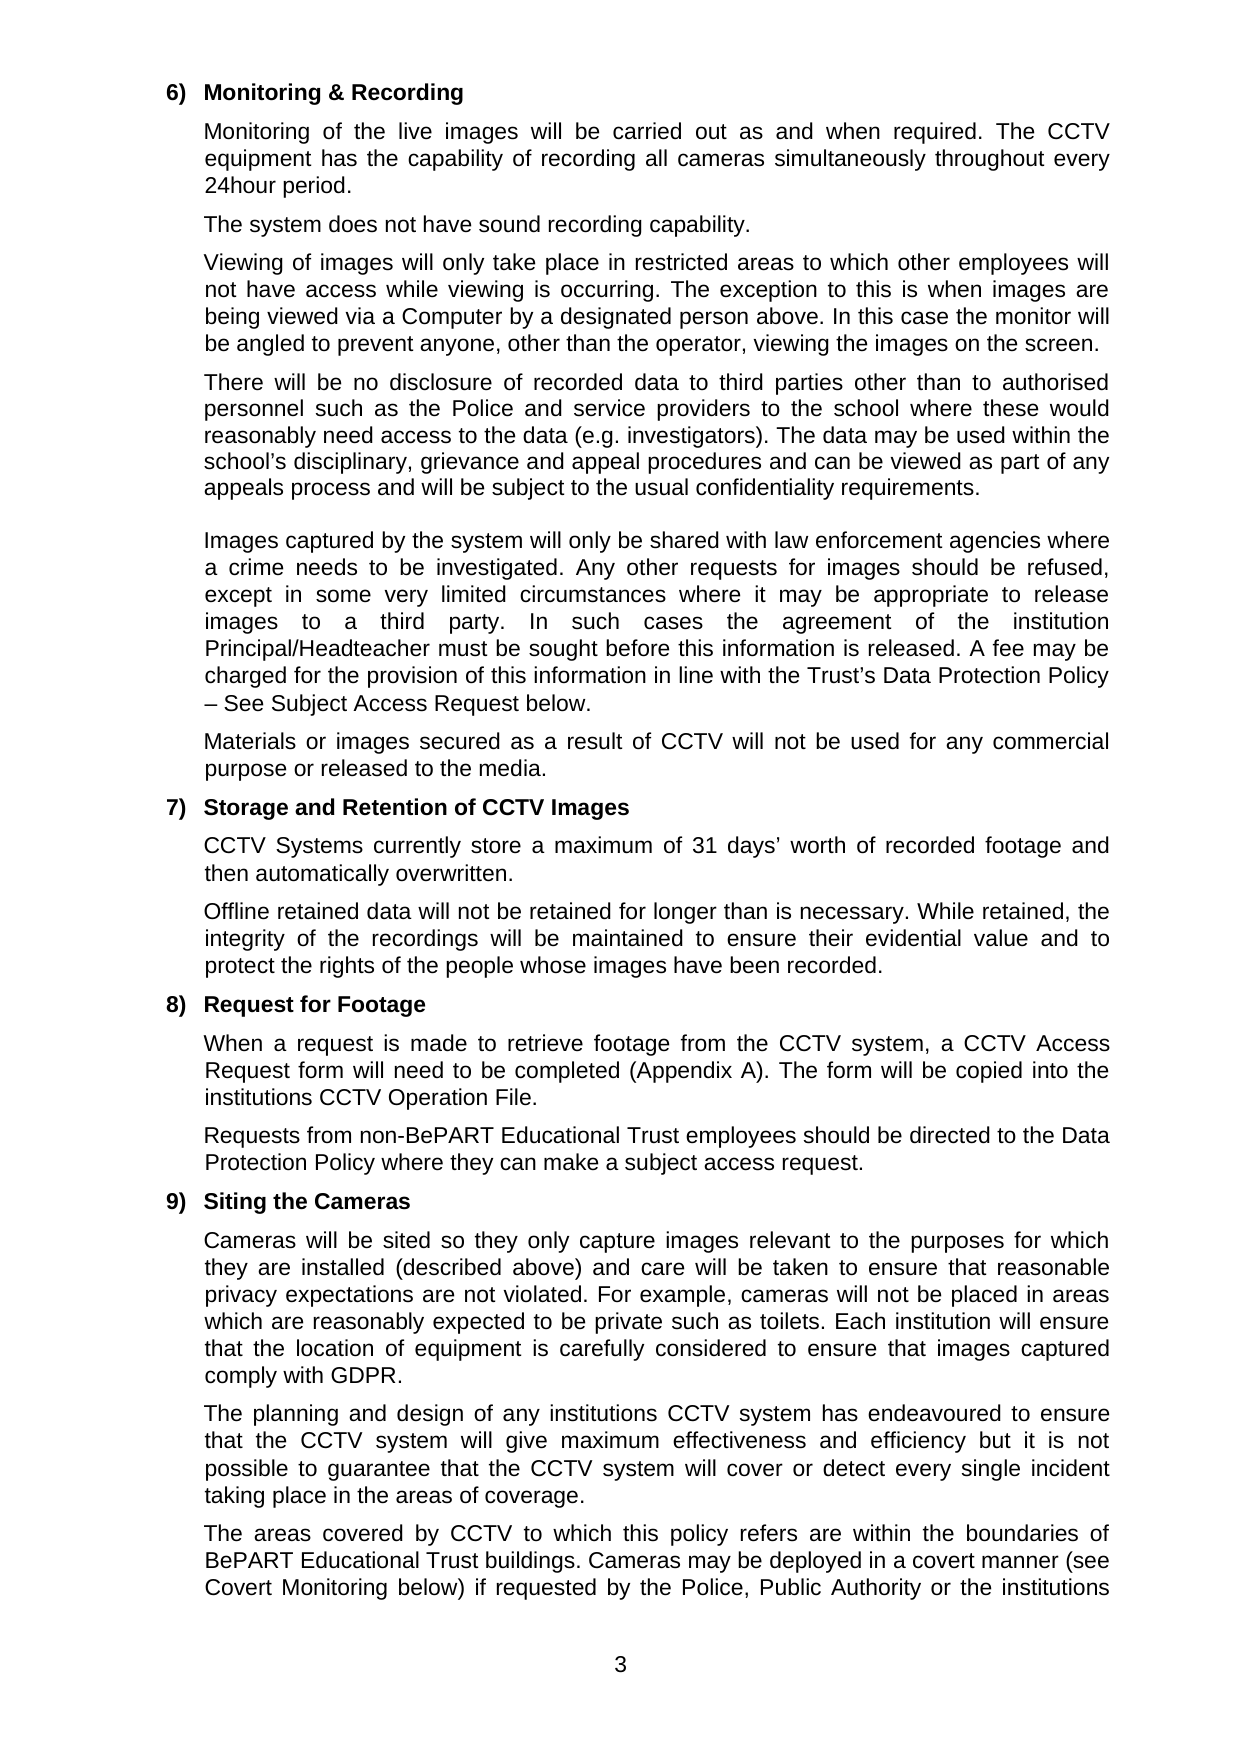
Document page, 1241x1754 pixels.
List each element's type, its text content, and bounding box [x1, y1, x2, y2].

text There will be no disclosure of recorded data to third parties other than to authorised personnel such as the Police and service providers to the school where these would reasonably need access to the data (e.g. investigators). The data may be used within the school’s disciplinary, grievance and appeal procedures and can be viewed as part of any appeals process and will be subject to the usual confidentiality requirements. [204, 369, 1111, 501]
subtitle Request for Footage [166, 991, 1111, 1017]
text Viewing of images will only take place in restricted areas to which other employees will not have access while viewing is occurring. The exception to this is when images are being viewed via a Computer by a designated person above. In this case the monitor will be angled to prevent anyone, other than the operator, viewing the images on the screen. [203, 249, 1111, 357]
text The system does not have sound recording capability. [203, 211, 1111, 237]
text The planning and design of any institutions CCTV system has endeavoured to ensure that the CCTV system will give maximum effectiveness and efficiency but it is not possible to guarantee that the CCTV system will cover or detect every single incident taking place in the areas of coverage. [203, 1400, 1111, 1508]
text Images captured by the system will only be shared with law enforcement agencies where a crime needs to be investigated. Any other requests for images should be refused, except in some very limited circumstances where it may be appropriate to release images to a third party. In such cases the agreement of the institution Principal/Headteacher must be sought before this information is released. A fee may be charged for the provision of this information in line with the Trust’s Data Protection Policy – See Subject Access Request below. [203, 527, 1111, 716]
subtitle Siting the Cameras [166, 1188, 1111, 1214]
subtitle Monitoring & Recording [166, 79, 1111, 106]
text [203, 1520, 1111, 1601]
text Requests from non-BePART Educational Trust employees should be directed to the Data Protection Policy where they can make a subject access request. [203, 1122, 1111, 1176]
text CCTV Systems currently store a maximum of 31 days’ worth of recorded footage and then automatically overwritten. [203, 832, 1111, 886]
text Materials or images secured as a result of CCTV will not be used for any commercial purpose or released to the media. [203, 728, 1111, 781]
text Offline retained data will not be retained for longer than is necessary. While retained, the integrity of the recordings will be maintained to ensure their evidential value and to protect the rights of the people whose images have been recorded. [203, 898, 1111, 978]
subtitle Storage and Retention of CCTV Images [166, 793, 1111, 820]
text Monitoring of the live images will be carried out as and when required. The CCTV equipment has the capability of recording all cameras simultaneously throughout every 24hour period. [203, 118, 1111, 199]
text When a request is made to retrieve footage from the CCTV system, a CCTV Access Request form will need to be completed (Appendix A). The form will be copied into the institutions CCTV Operation File. [203, 1029, 1111, 1110]
text Cameras will be sited so they only capture images relevant to the purposes for which they are installed (described above) and care will be taken to ensure that reasonable privacy expectations are not violated. For example, cameras will not be placed in areas which are reasonably expected to be private such as toilets. Each institution will ensure that the location of equipment is carefully considered to ensure that images captured comply with GDPR. [203, 1227, 1111, 1388]
